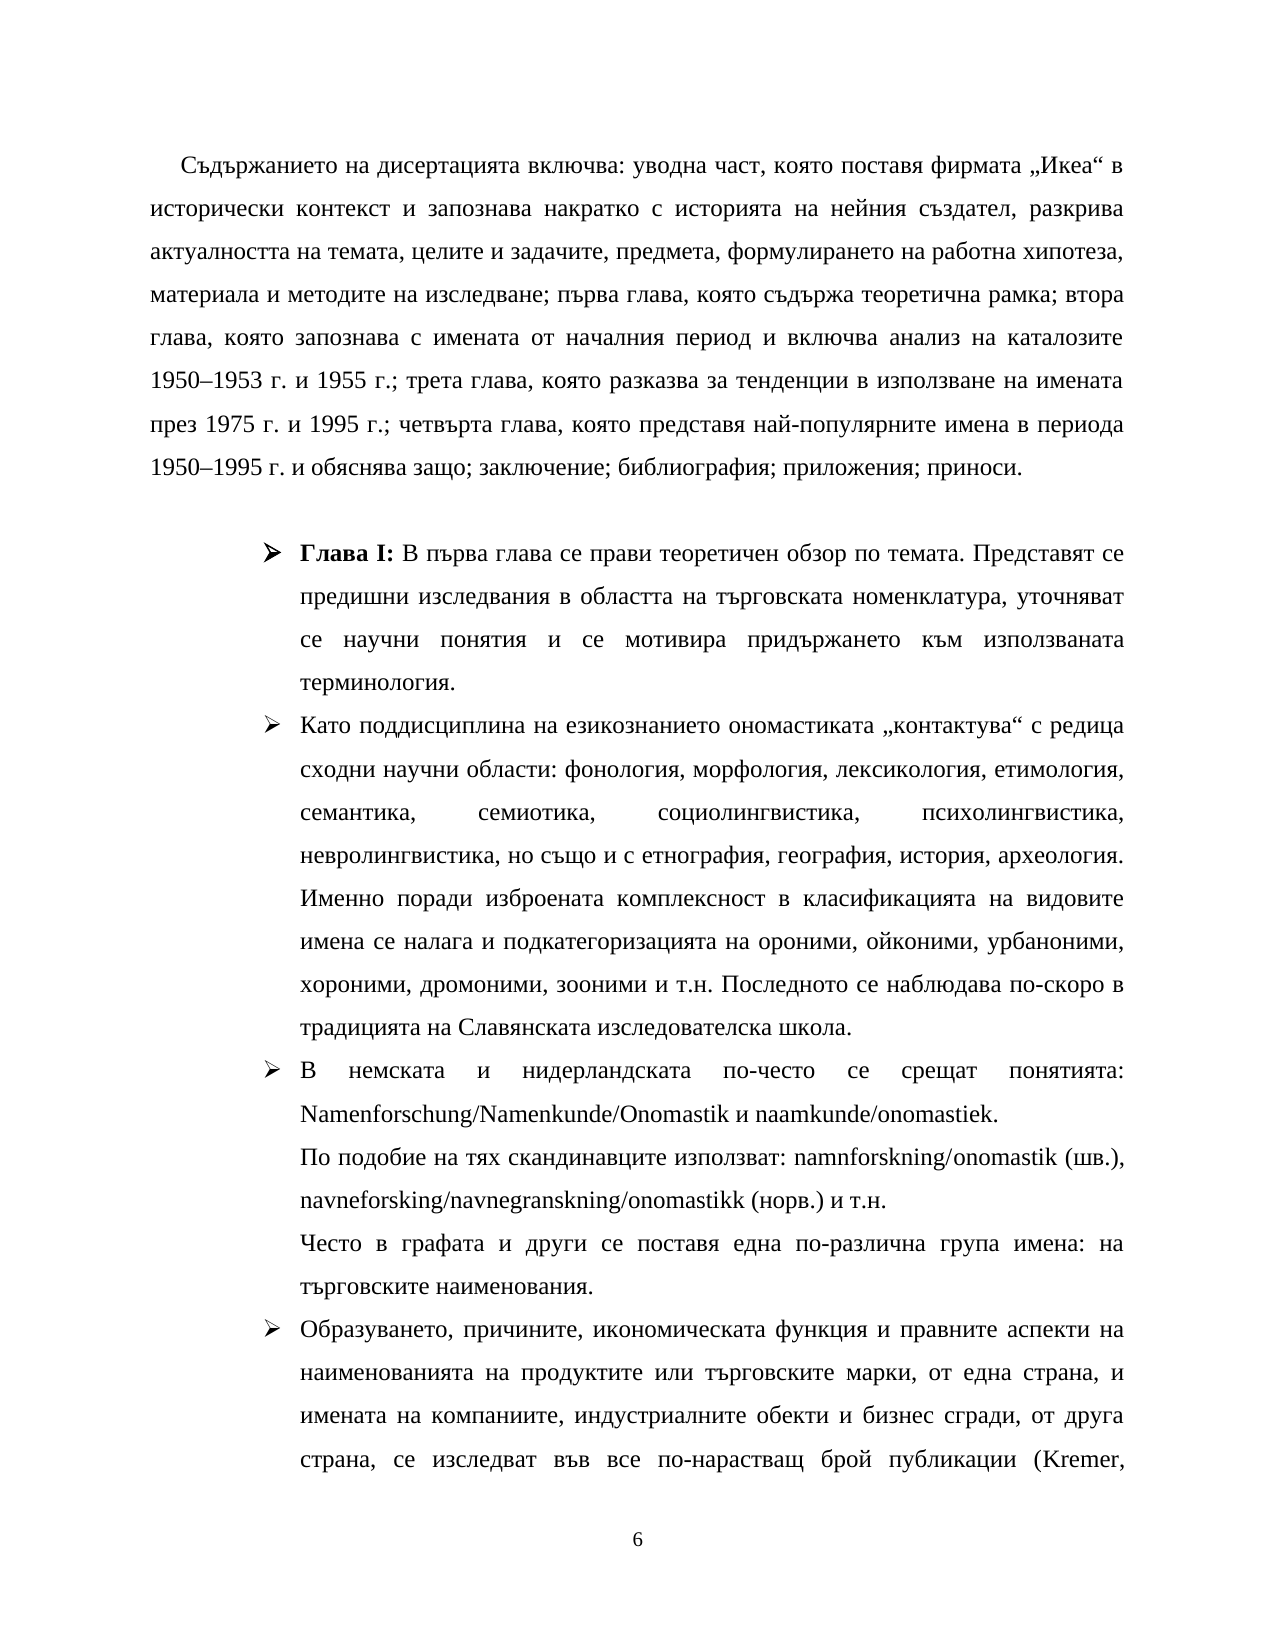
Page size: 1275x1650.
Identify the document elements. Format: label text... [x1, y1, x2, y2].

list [262, 1314, 1125, 1472]
list По подобие на тях скандинавците използват: namnforskning/onomastik (шв.), navneforsking/navnegranskning/onomastikk (норв.) и т.н. [300, 1142, 1125, 1214]
list В немската и нидерландската по-често се срещат понятията: Namenforschung/Namenkunde/Onomastik и naamkunde/onomastiek. [262, 1056, 1125, 1127]
list Като поддисциплина на езикознанието ономастиката „контактува“ с редица сходни научни области: фонология, морфология, лексикология, етимология, семантика, семиотика, социолингвистика, психолингвистика, невролингвистика, но също и с етнография, география, история, археология. Именно поради изброената комплексност в класификацията на видовите имена се налага и подкатегоризацията на ороними, ойконими, урбаноними, хороними, дромоними, зооними и т.н. Последното се наблюдава по-скоро в традицията на Славянската изследователска школа. [262, 711, 1125, 1041]
list Често в графата и други се поставя една по-различна група имена: на търговските наименования. [300, 1228, 1125, 1300]
text Съдържанието на дисертацията включва: уводна част, която поставя фирмата „Икеа“ в исторически контекст и запознава накратко с историята на нейния създател, разкрива актуалността на темата, целите и задачите, предмета, формулирането на работна хипотеза, материала и методите на изследване; първа глава, която съдържа теоретична рамка; втора глава, която запознава с имената от началния период и включва анализ на каталозите 1950–1953 г. и 1955 г.; трета глава, която разказва за тенденции в използване на имената през 1975 г. и 1995 г.; четвърта глава, която представя най-популярните имена в периода 1950–1995 г. и обяснява защо; заключение; библиография; приложения; приноси. [150, 150, 1125, 481]
list Глава I: В първа глава се прави теоретичен обзор по темата. Представят се предишни изследвания в областта на търговската номенклатура, уточняват се научни понятия и се мотивира придържането към използваната терминология. [262, 538, 1125, 696]
